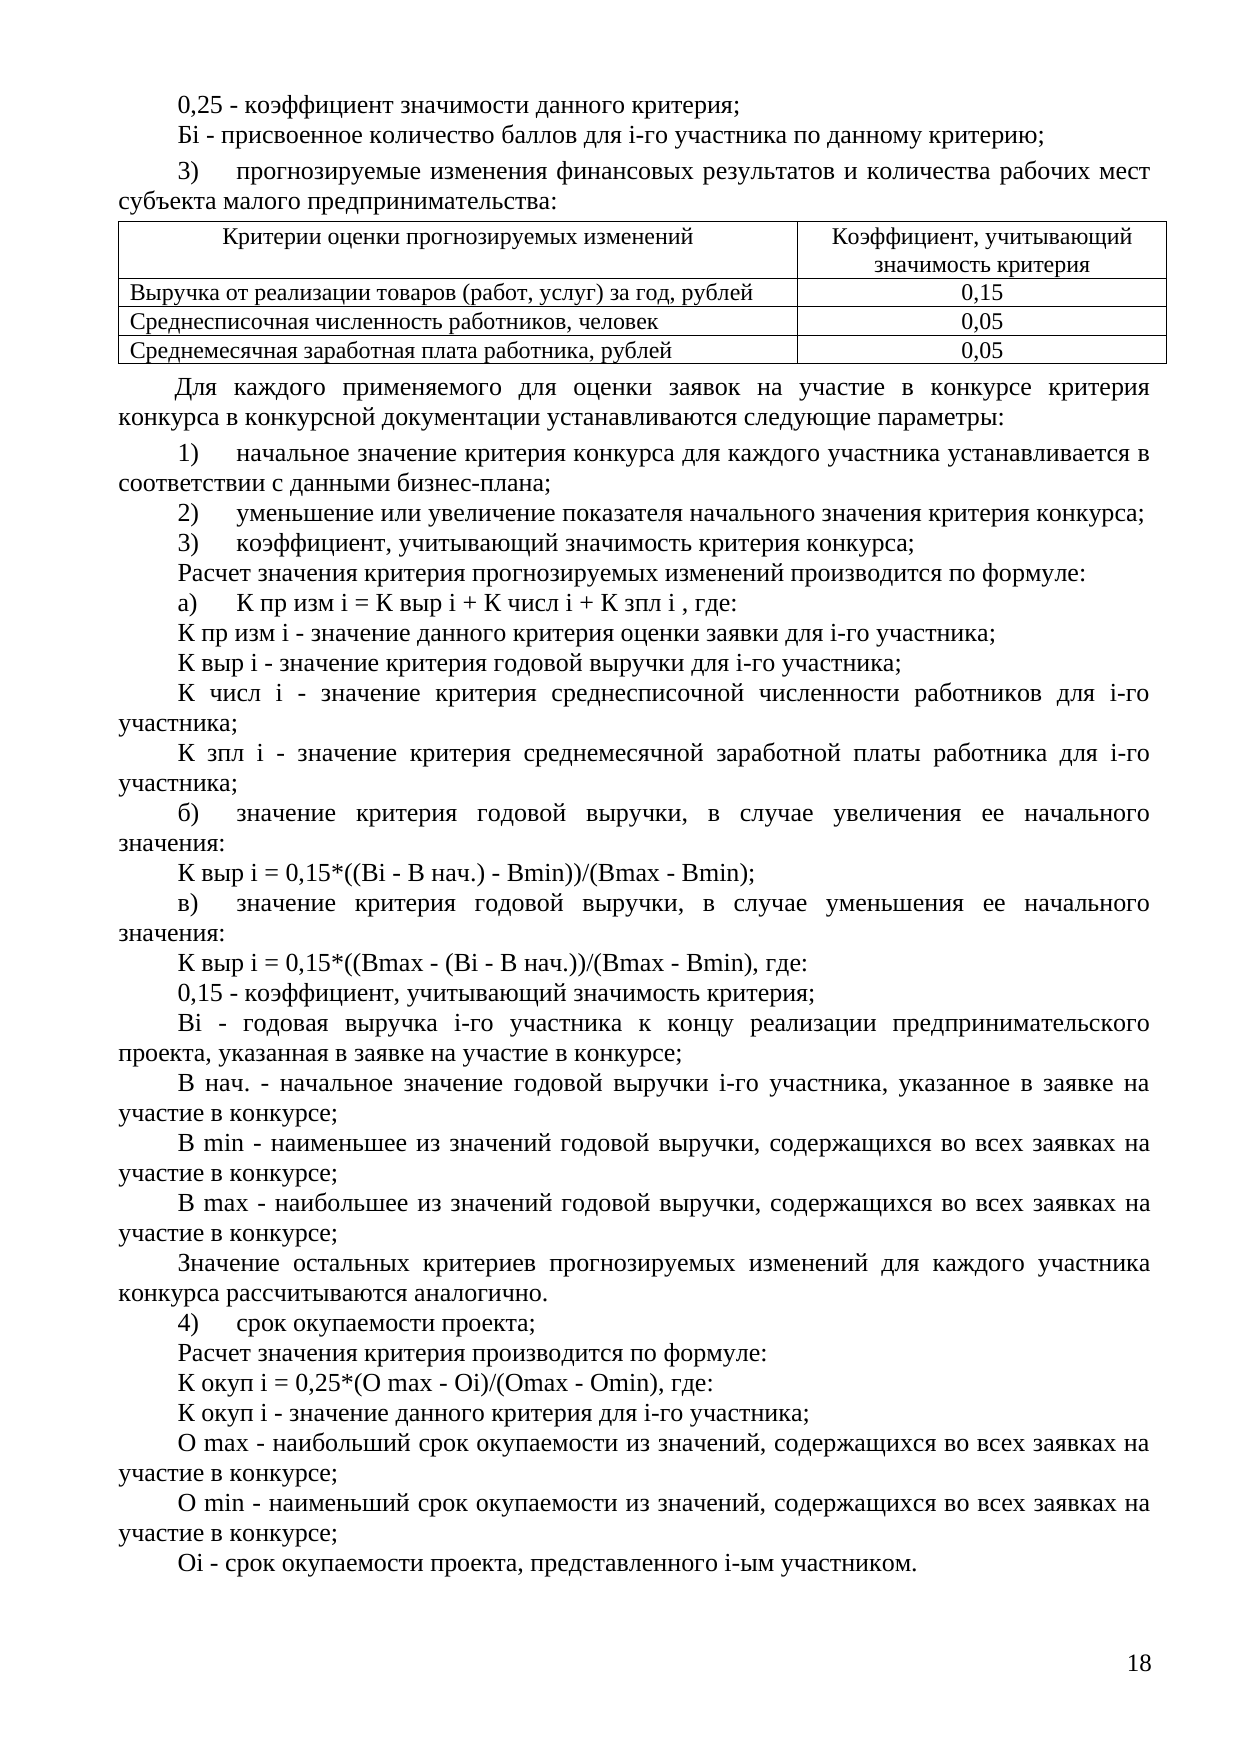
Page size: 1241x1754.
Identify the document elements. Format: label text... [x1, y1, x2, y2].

text К выр i - значение критерия годовой выручки для i-го участника; [118, 647, 1152, 677]
text Расчет значения критерия производится по формуле: [118, 1337, 1152, 1367]
text О max - наибольший срок окупаемости из значений, содержащихся во всех заявках на участие в конкурсе; [118, 1427, 1152, 1487]
text К выр i = 0,15*((Вmax - (Вi - В нач.))/(Вmax - Вmin), где: [118, 947, 1152, 977]
table_header Коэффициент, учитывающий значимость критерия [798, 222, 1166, 277]
text О min - наименьший срок окупаемости из значений, содержащихся во всех заявках на участие в конкурсе; [118, 1487, 1152, 1547]
text Оi - срок окупаемости проекта, представленного i-ым участником. [118, 1547, 1152, 1577]
text а) К пр изм i = К выр i + К числ i + К зпл i , где: [118, 587, 1152, 617]
text К выр i = 0,15*((Вi - В нач.) - Вmin))/(Вmax - Вmin); [118, 857, 1152, 887]
text В нач. - начальное значение годовой выручки i-го участника, указанное в заявке на участие в конкурсе; [118, 1067, 1152, 1127]
text Бi - присвоенное количество баллов для i-го участника по данному критерию; [118, 119, 1152, 149]
text 0,25 - коэффициент значимости данного критерия; [118, 89, 1152, 119]
text К окуп i - значение данного критерия для i-го участника; [118, 1397, 1152, 1427]
text 3) коэффициент, учитывающий значимость критерия конкурса; [118, 527, 1152, 557]
text К пр изм i - значение данного критерия оценки заявки для i-го участника; [118, 617, 1152, 647]
text К числ i - значение критерия среднесписочной численности работников для i-го участника; [118, 677, 1152, 737]
table_cell 0,05 [798, 307, 1166, 335]
text 0,15 - коэффициент, учитывающий значимость критерия; [118, 977, 1152, 1007]
table_cell 0,15 [798, 279, 1166, 306]
text 4) срок окупаемости проекта; [118, 1307, 1152, 1337]
text 2) уменьшение или увеличение показателя начального значения критерия конкурса; [118, 497, 1152, 527]
text Вi - годовая выручка i-го участника к концу реализации предпринимательского проекта, указанная в заявке на участие в конкурсе; [118, 1007, 1152, 1067]
text в) значение критерия годовой выручки, в случае уменьшения ее начального значения: [118, 887, 1152, 947]
table_cell 0,05 [798, 336, 1166, 363]
list прогнозируемые изменения финансовых результатов и количества рабочих мест субъекта малого предпринимательства: [118, 155, 1152, 215]
text К окуп i = 0,25*(О max - Оi)/(Оmax - Оmin), где: [118, 1367, 1152, 1397]
text В min - наименьшее из значений годовой выручки, содержащихся во всех заявках на участие в конкурсе; [118, 1127, 1152, 1187]
text б) значение критерия годовой выручки, в случае увеличения ее начального значения: [118, 797, 1152, 857]
table_cell Среднемесячная заработная плата работника, рублей [119, 336, 797, 363]
text В max - наибольшее из значений годовой выручки, содержащихся во всех заявках на участие в конкурсе; [118, 1187, 1152, 1247]
text К зпл i - значение критерия среднемесячной заработной платы работника для i-го участника; [118, 737, 1152, 797]
text 1) начальное значение критерия конкурса для каждого участника устанавливается в соответствии с данными бизнес-плана; [118, 437, 1152, 497]
table_cell Среднесписочная численность работников, человек [119, 307, 797, 335]
table_header Критерии оценки прогнозируемых изменений [119, 222, 797, 277]
text Значение остальных критериев прогнозируемых изменений для каждого участника конкурса рассчитываются аналогично. [118, 1247, 1152, 1307]
table_cell Выручка от реализации товаров (работ, услуг) за год, рублей [119, 279, 797, 306]
text Расчет значения критерия прогнозируемых изменений производится по формуле: [118, 557, 1152, 587]
text Для каждого применяемого для оценки заявок на участие в конкурсе критерия конкурса в конкурсной документации устанавливаются следующие параметры: [118, 371, 1152, 431]
